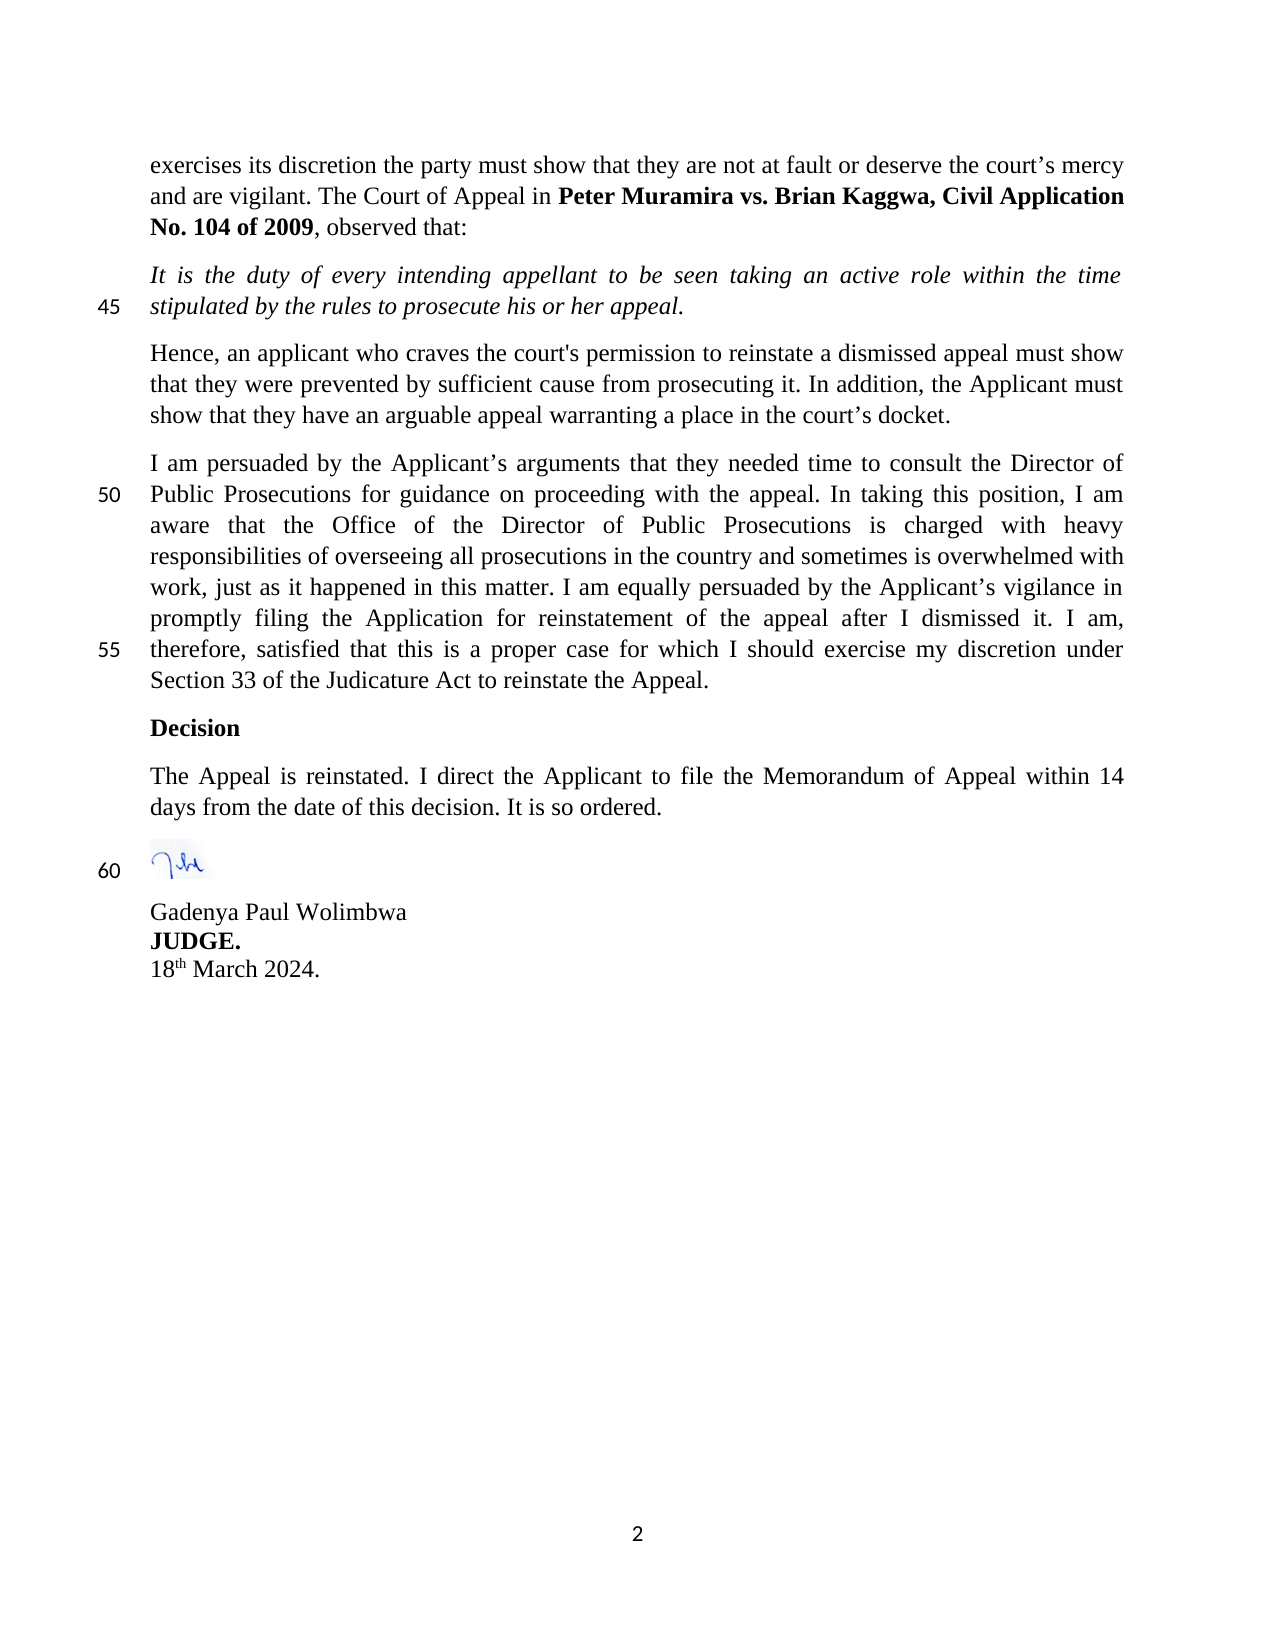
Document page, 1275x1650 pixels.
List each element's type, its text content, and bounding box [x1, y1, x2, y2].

text The Appeal is reinstated. I direct the Applicant to file the Memorandum of Appeal within 14 days from the date of this decision. It is so ordered. [150, 761, 1125, 821]
picture [150, 839, 220, 879]
text Decision [150, 713, 1125, 742]
text JUDGE. [150, 926, 1125, 954]
text It is the duty of every intending appellant to be seen taking an active role within the time stipulated by the rules to prosecute his or her appeal. [150, 260, 1125, 319]
text Gadenya Paul Wolimbwa [150, 897, 1125, 926]
text I am persuaded by the Applicant’s arguments that they needed time to consult the Director of Public Prosecutions for guidance on proceeding with the appeal. In taking this position, I am aware that the Office of the Director of Public Prosecutions is charged with heavy responsibilities of overseeing all prosecutions in the country and sometimes is overwhelmed with work, just as it happened in this matter. I am equally persuaded by the Applicant’s vigilance in promptly filing the Application for reinstatement of the appeal after I dismissed it. I am, therefore, satisfied that this is a proper case for which I should exercise my discretion under Section 33 of the Judicature Act to reinstate the Appeal. [150, 448, 1125, 694]
text 18th March 2024. [150, 954, 1125, 983]
text Hence, an applicant who craves the court's permission to reinstate a dismissed appeal must show that they were prevented by sufficient cause from prosecuting it. In addition, the Applicant must show that they have an arguable appeal warranting a place in the court’s docket. [150, 338, 1125, 429]
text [150, 150, 1125, 241]
